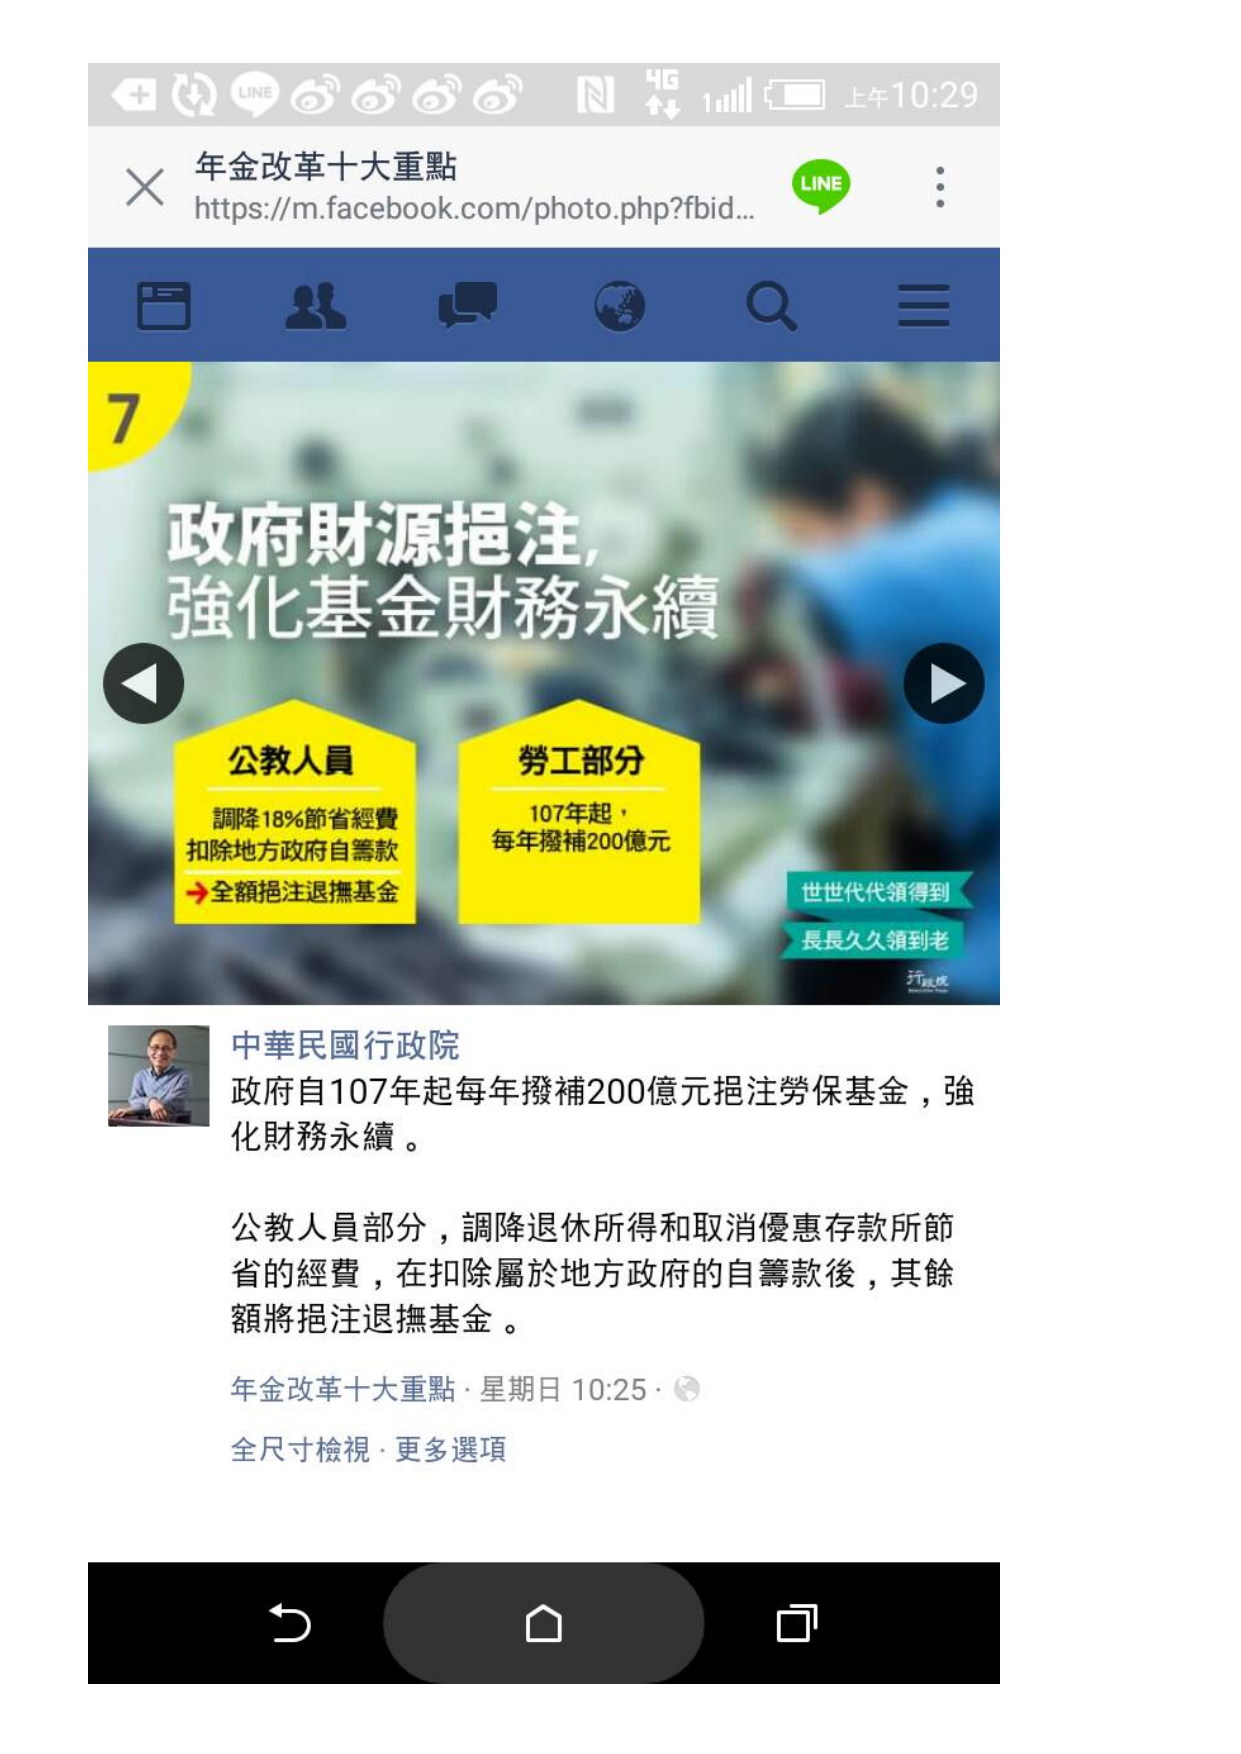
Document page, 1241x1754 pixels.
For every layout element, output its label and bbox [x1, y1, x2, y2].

picture [88, 63, 1000, 1684]
